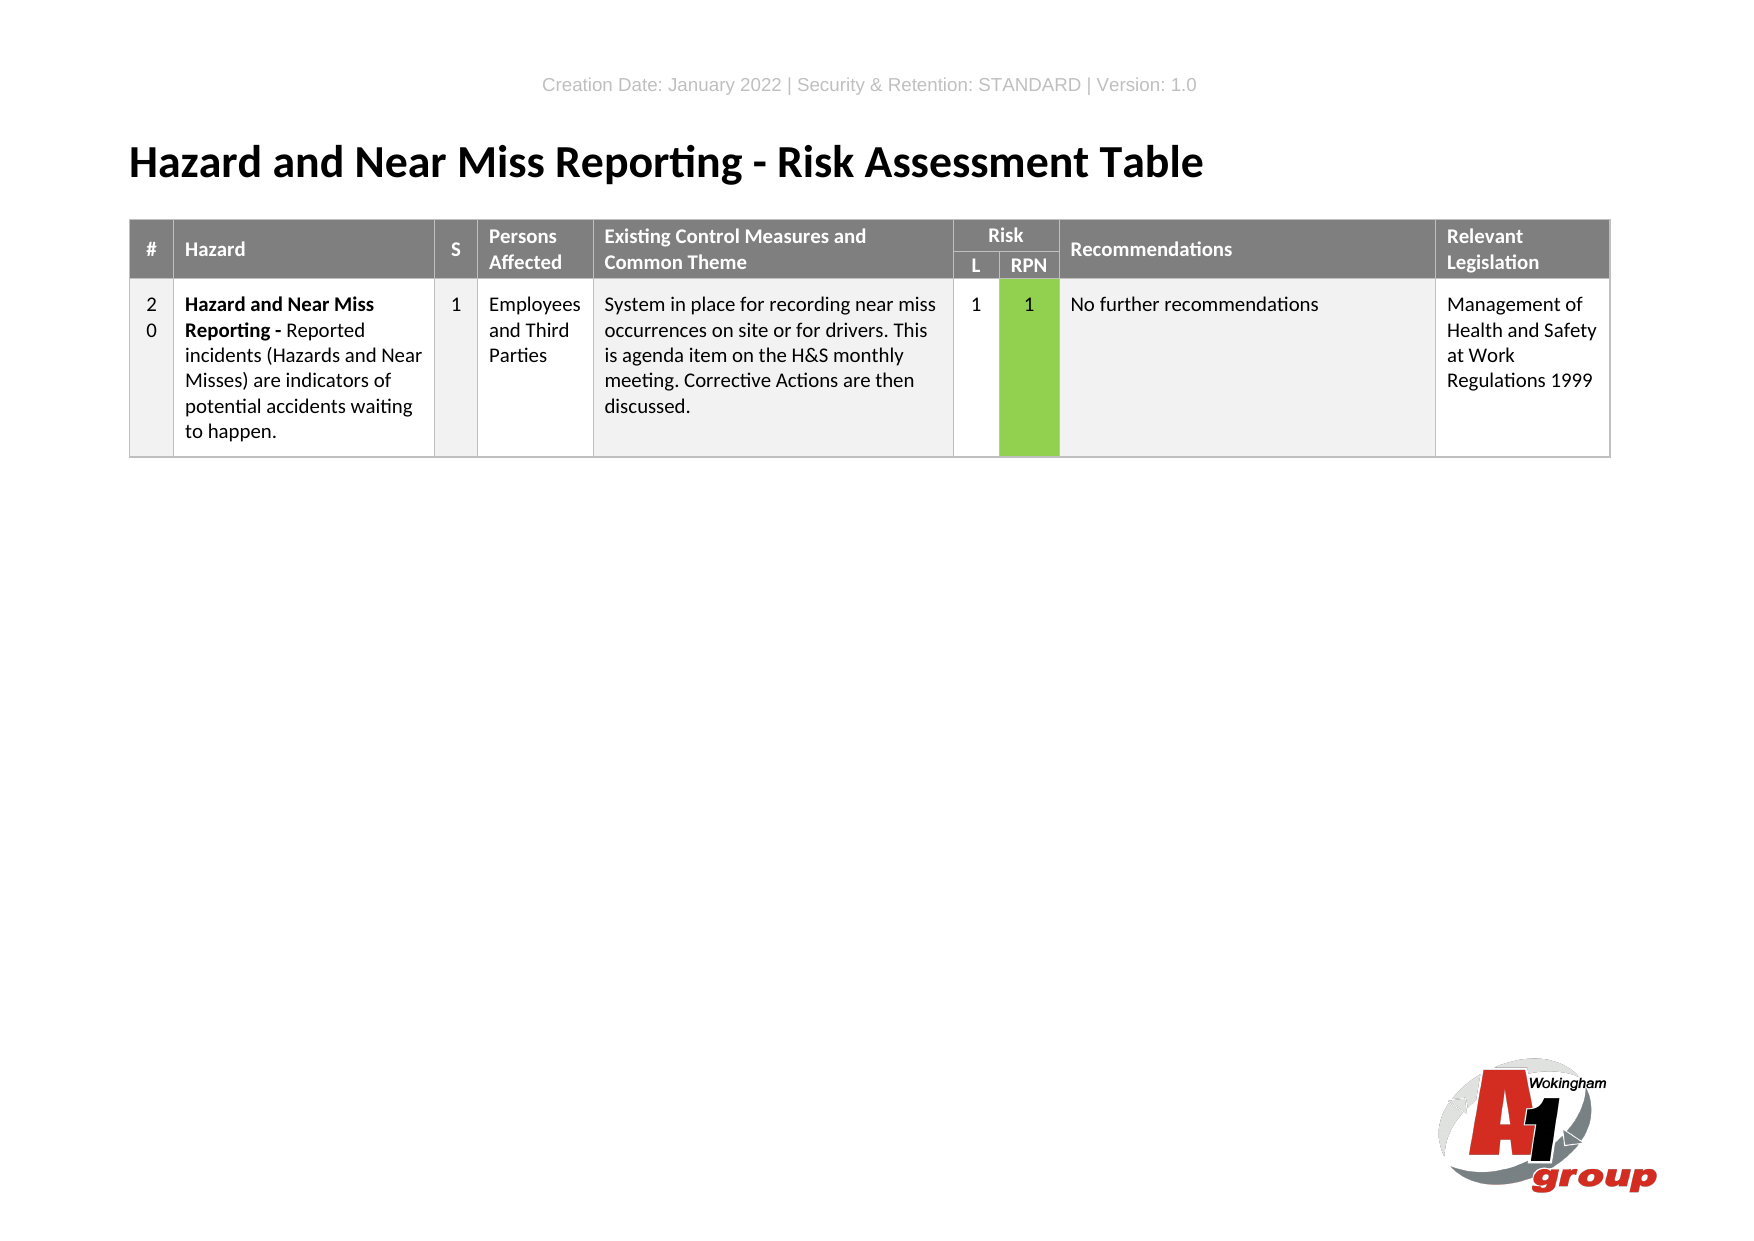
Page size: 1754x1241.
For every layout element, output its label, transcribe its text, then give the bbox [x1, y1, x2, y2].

table_cell 1 [954, 279, 999, 456]
table_cell 1 [1000, 279, 1059, 456]
table_header Risk [954, 220, 1059, 251]
table_cell 1 [435, 279, 477, 456]
table_cell Employees and Third Parties [478, 279, 593, 456]
table_cell 20 [130, 279, 173, 456]
table_header Recommendations [1060, 220, 1435, 278]
table_cell RPN [1000, 252, 1059, 278]
table_cell Management of Health and Safety at Work Regulations 1999 [1436, 279, 1609, 456]
table_header # [130, 220, 173, 278]
picture [1436, 1055, 1660, 1196]
table_cell No further recommendations [1060, 279, 1435, 456]
table_header Existing Control Measures and Common Theme [594, 220, 953, 278]
table_cell System in place for recording near miss occurrences on site or for drivers. This is agenda item on the H&S monthly meeting. Corrective Actions are then discussed. [594, 279, 953, 456]
table_header Persons Affected [478, 220, 593, 278]
table_header S [435, 220, 477, 278]
table_header Hazard [174, 220, 434, 278]
table_header Relevant Legislation [1436, 220, 1609, 278]
table_cell L [954, 252, 999, 278]
table_cell Hazard and Near Miss Reporting - Reported incidents (Hazards and Near Misses) are indicators of potential accidents waiting to happen. [174, 279, 434, 456]
subtitle Hazard and Near Miss Reporting - Risk Assessment Table [129, 133, 1609, 189]
